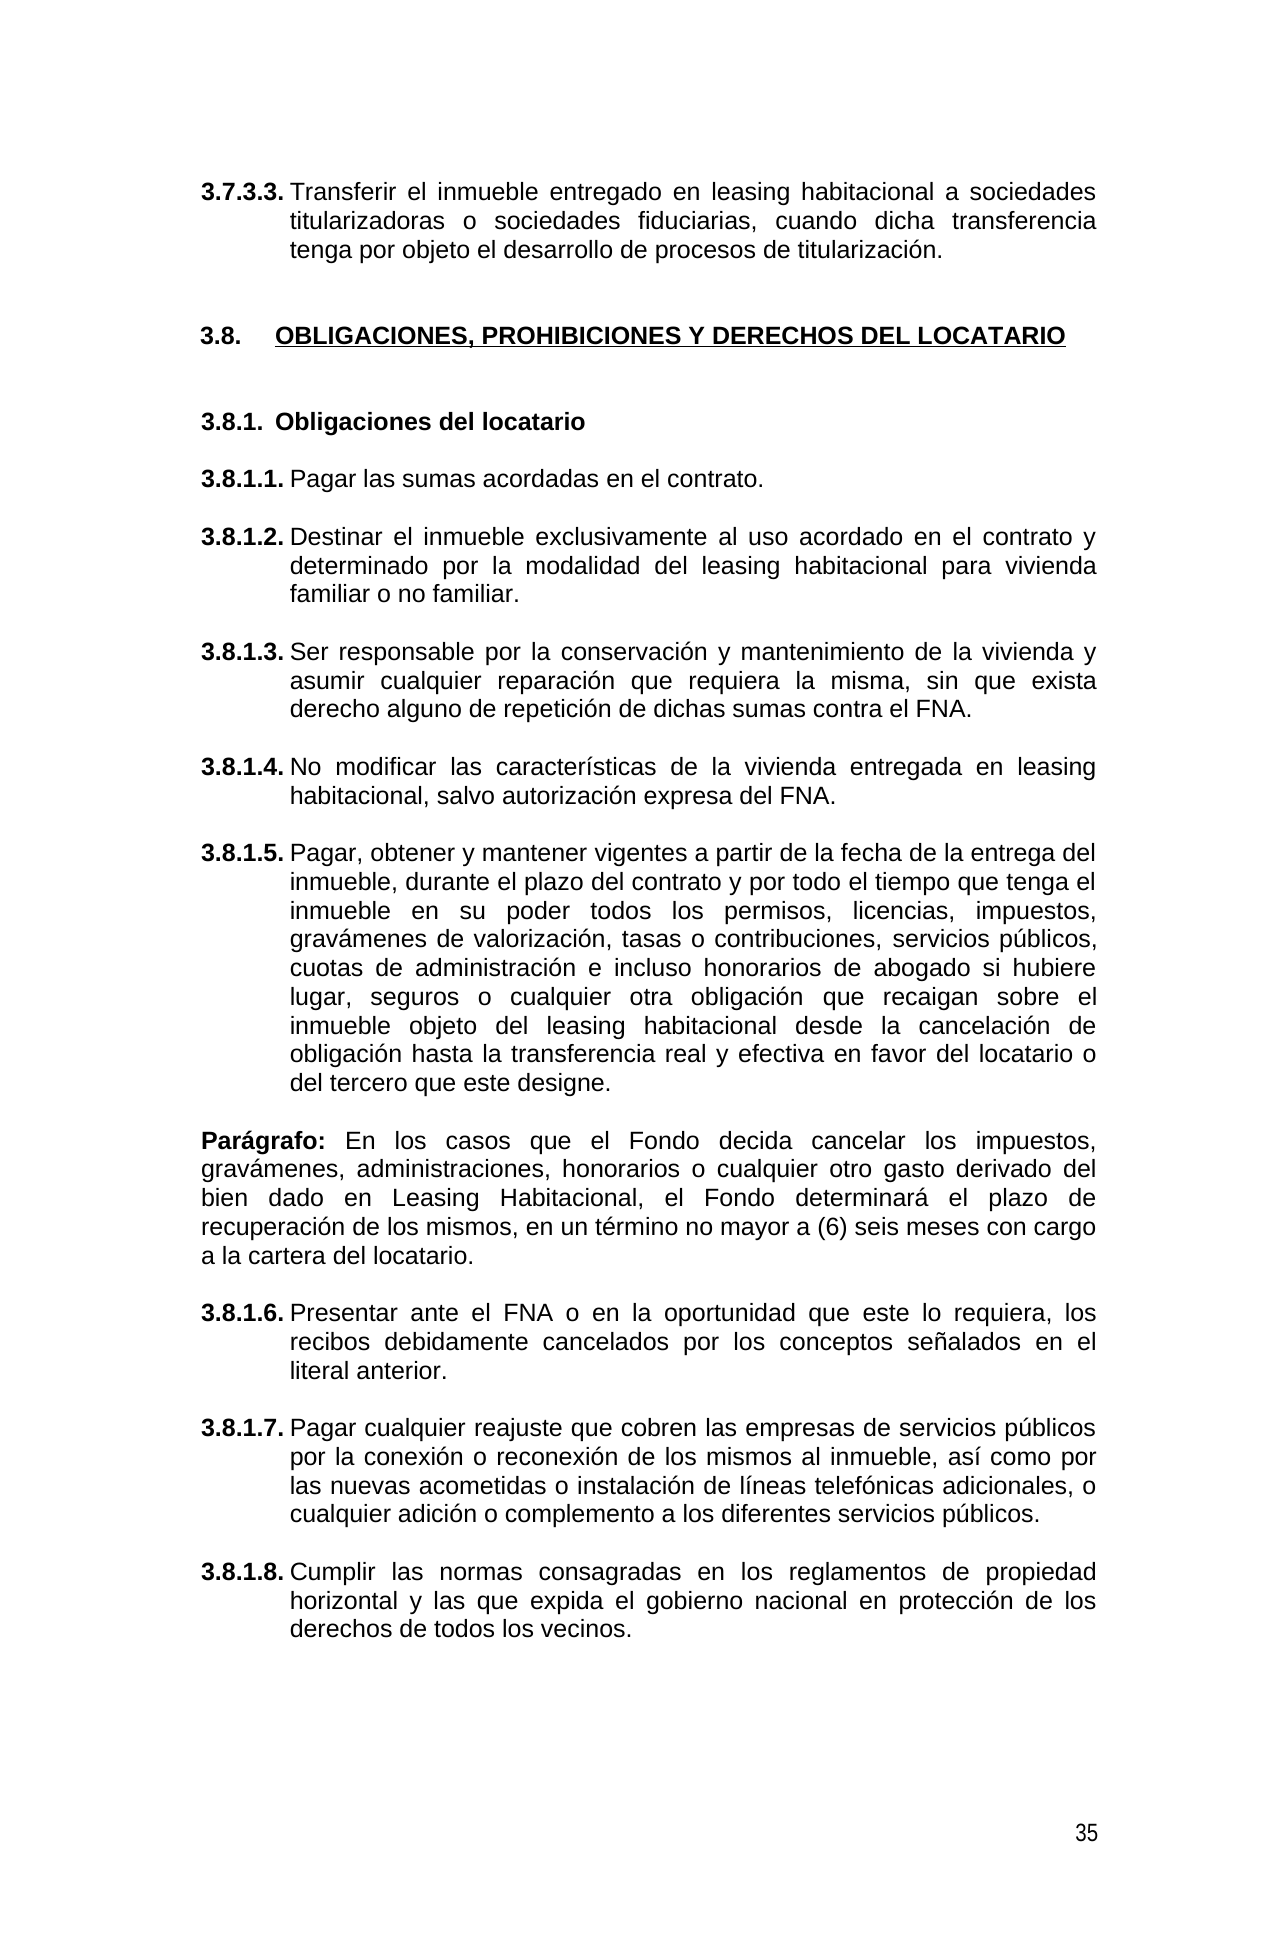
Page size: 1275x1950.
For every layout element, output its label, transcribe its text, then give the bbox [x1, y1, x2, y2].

subtitle Transferir el inmueble entregado en leasing habitacional a sociedades titularizadoras o sociedades fiduciarias, cuando dicha transferencia tenga por objeto el desarrollo de procesos de titularización. [201, 177, 1098, 263]
subtitle Pagar las sumas acordadas en el contrato. [201, 464, 1098, 493]
subtitle Presentar ante el FNA o en la oportunidad que este lo requiera, los recibos debidamente cancelados por los conceptos señalados en el literal anterior. [201, 1298, 1098, 1384]
subtitle Pagar cualquier reajuste que cobren las empresas de servicios públicos por la conexión o reconexión de los mismos al inmueble, así como por las nuevas acometidas o instalación de líneas telefónicas adicionales, o cualquier adición o complemento a los diferentes servicios públicos. [201, 1413, 1098, 1528]
subtitle Cumplir las normas consagradas en los reglamentos de propiedad horizontal y las que expida el gobierno nacional en protección de los derechos de todos los vecinos. [201, 1557, 1098, 1643]
subtitle OBLIGACIONES, PROHIBICIONES Y DERECHOS DEL LOCATARIO [200, 321, 1098, 349]
subtitle No modificar las características de la vivienda entregada en leasing habitacional, salvo autorización expresa del FNA. [201, 752, 1098, 809]
subtitle Pagar, obtener y mantener vigentes a partir de la fecha de la entrega del inmueble, durante el plazo del contrato y por todo el tiempo que tenga el inmueble en su poder todos los permisos, licencias, impuestos, gravámenes de valorización, tasas o contribuciones, servicios públicos, cuotas de administración e incluso honorarios de abogado si hubiere lugar, seguros o cualquier otra obligación que recaigan sobre el inmueble objeto del leasing habitacional desde la cancelación de obligación hasta la transferencia real y efectiva en favor del locatario o del tercero que este designe. [201, 838, 1098, 1097]
subtitle Ser responsable por la conservación y mantenimiento de la vivienda y asumir cualquier reparación que requiera la misma, sin que exista derecho alguno de repetición de dichas sumas contra el FNA. [201, 637, 1098, 723]
subtitle Destinar el inmueble exclusivamente al uso acordado en el contrato y determinado por la modalidad del leasing habitacional para vivienda familiar o no familiar. [201, 522, 1098, 608]
subtitle Obligaciones del locatario [201, 407, 1098, 436]
text Parágrafo: En los casos que el Fondo decida cancelar los impuestos, gravámenes, administraciones, honorarios o cualquier otro gasto derivado del bien dado en Leasing Habitacional, el Fondo determinará el plazo de recuperación de los mismos, en un término no mayor a (6) seis meses con cargo a la cartera del locatario. [201, 1126, 1098, 1269]
